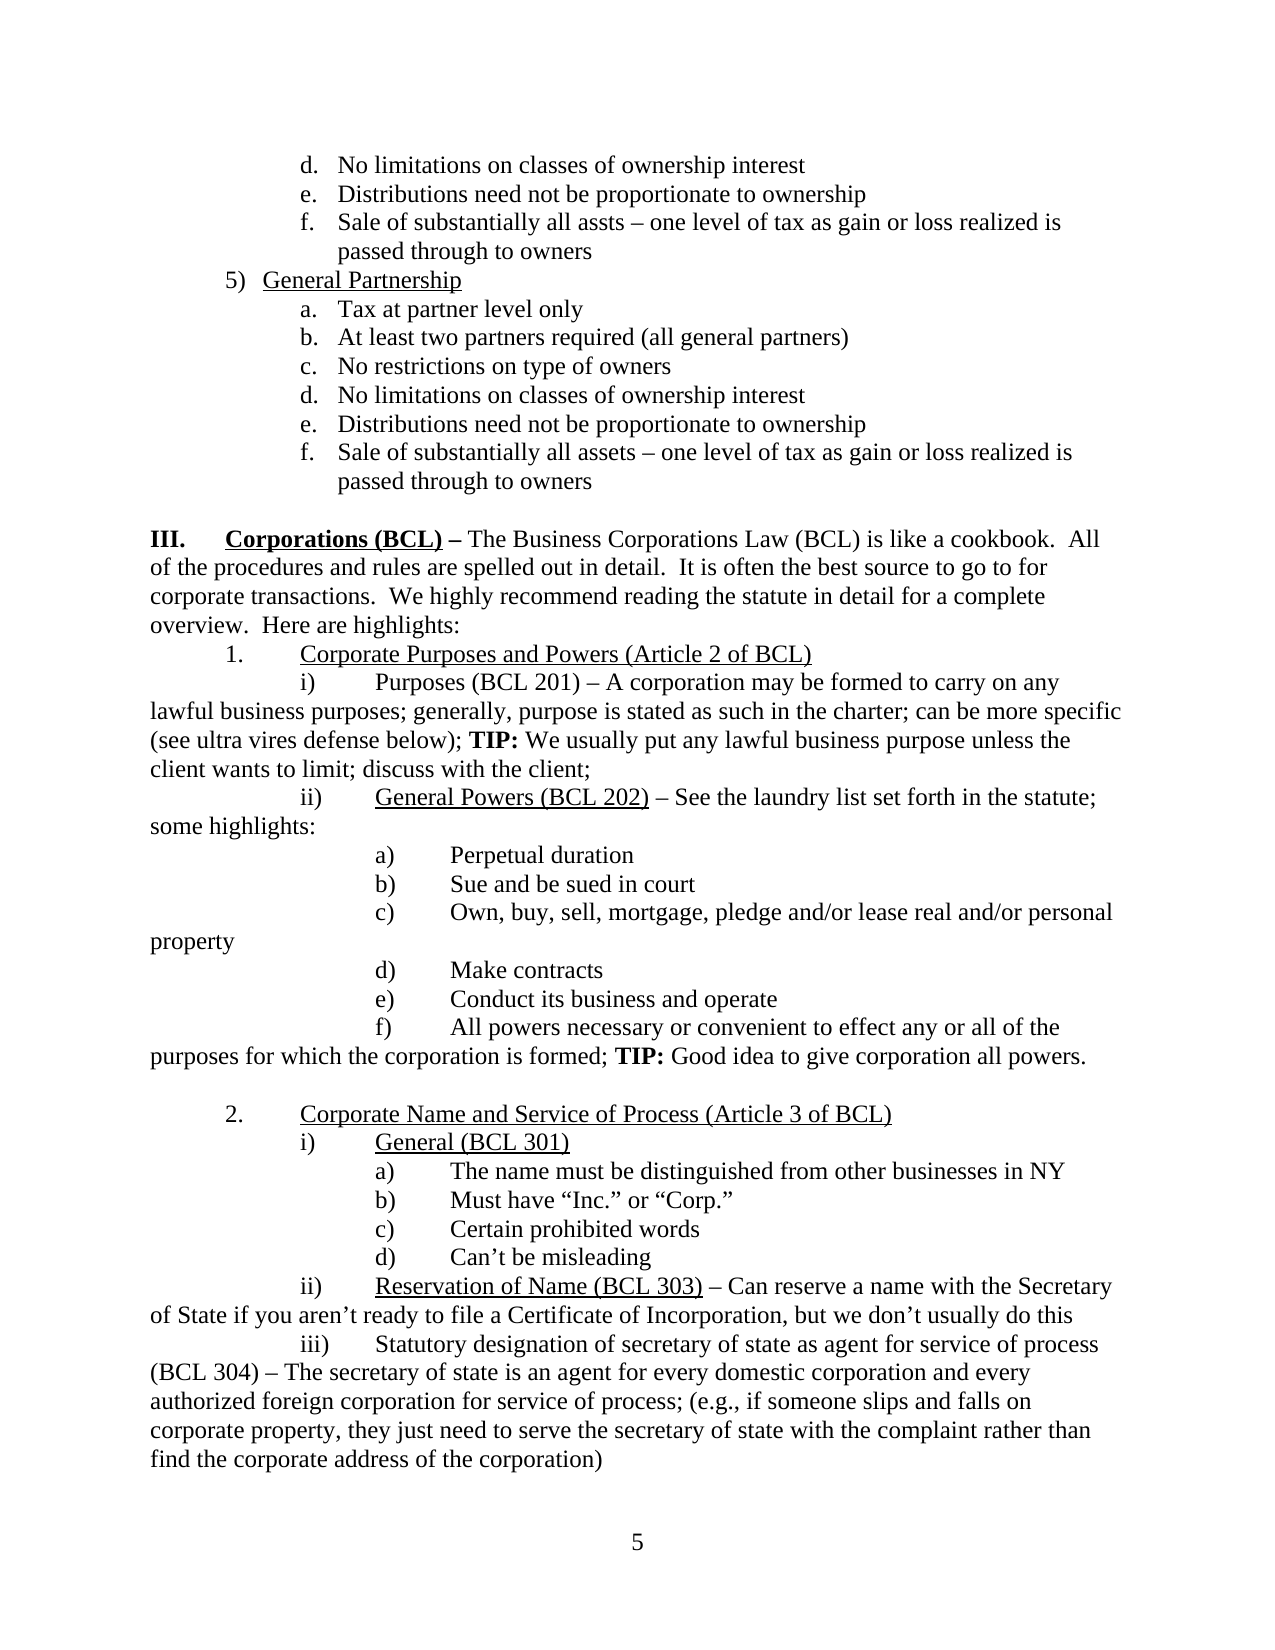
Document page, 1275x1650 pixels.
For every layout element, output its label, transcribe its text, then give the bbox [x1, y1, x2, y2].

text b) Must have “Inc.” or “Corp.” [300, 1185, 1125, 1214]
list At least two partners required (all general partners) [300, 322, 1125, 351]
text ii) General Powers (BCL 202) – See the laundry list set forth in the statute; some highlights: [150, 782, 1125, 840]
text III. Corporations (BCL) – The Business Corporations Law (BCL) is like a cookbook. All of the procedures and rules are spelled out in detail. It is often the best source to go to for corporate transactions. We highly recommend reading the statute in detail for a complete overview. Here are highlights: [150, 524, 1125, 639]
text 2. Corporate Name and Service of Process (Article 3 of BCL) [150, 1099, 1125, 1127]
text e) Conduct its business and operate [150, 984, 1125, 1012]
list Distributions need not be proportionate to ownership [300, 179, 1125, 207]
text d) Make contracts [150, 955, 1125, 984]
list Tax at partner level only [300, 294, 1125, 322]
text i) Purposes (BCL 201) – A corporation may be formed to carry on any lawful business purposes; generally, purpose is stated as such in the charter; can be more specific (see ultra vires defense below); TIP: We usually put any lawful business purpose unless the client wants to limit; discuss with the client; [150, 667, 1125, 782]
text c) Own, buy, sell, mortgage, pledge and/or lease real and/or personal property [150, 897, 1125, 955]
text d) Can’t be misleading [150, 1242, 1125, 1271]
text 1. Corporate Purposes and Powers (Article 2 of BCL) [150, 639, 1125, 667]
list Distributions need not be proportionate to ownership [300, 409, 1125, 437]
list No limitations on classes of ownership interest [300, 380, 1125, 409]
text iii) Statutory designation of secretary of state as agent for service of process (BCL 304) – The secretary of state is an agent for every domestic corporation and every authorized foreign corporation for service of process; (e.g., if someone slips and falls on corporate property, they just need to serve the secretary of state with the complaint rather than find the corporate address of the corporation) [150, 1329, 1125, 1472]
list No limitations on classes of ownership interest [300, 150, 1125, 179]
list No restrictions on type of owners [300, 351, 1125, 380]
text b) Sue and be sued in court [150, 869, 1125, 897]
list Sale of substantially all assts – one level of tax as gain or loss realized is passed through to owners [300, 207, 1125, 265]
text f) All powers necessary or convenient to effect any or all of the purposes for which the corporation is formed; TIP: Good idea to give corporation all powers. [150, 1012, 1125, 1070]
text ii) Reservation of Name (BCL 303) – Can reserve a name with the Secretary of State if you aren’t ready to file a Certificate of Incorporation, but we don’t usually do this [150, 1271, 1125, 1329]
list Sale of substantially all assets – one level of tax as gain or loss realized is passed through to owners [300, 437, 1125, 495]
text a) Perpetual duration [150, 840, 1125, 869]
text i) General (BCL 301) [150, 1127, 1125, 1156]
text c) Certain prohibited words [150, 1214, 1125, 1242]
list General Partnership [225, 265, 1125, 294]
text a) The name must be distinguished from other businesses in NY [300, 1156, 1125, 1185]
